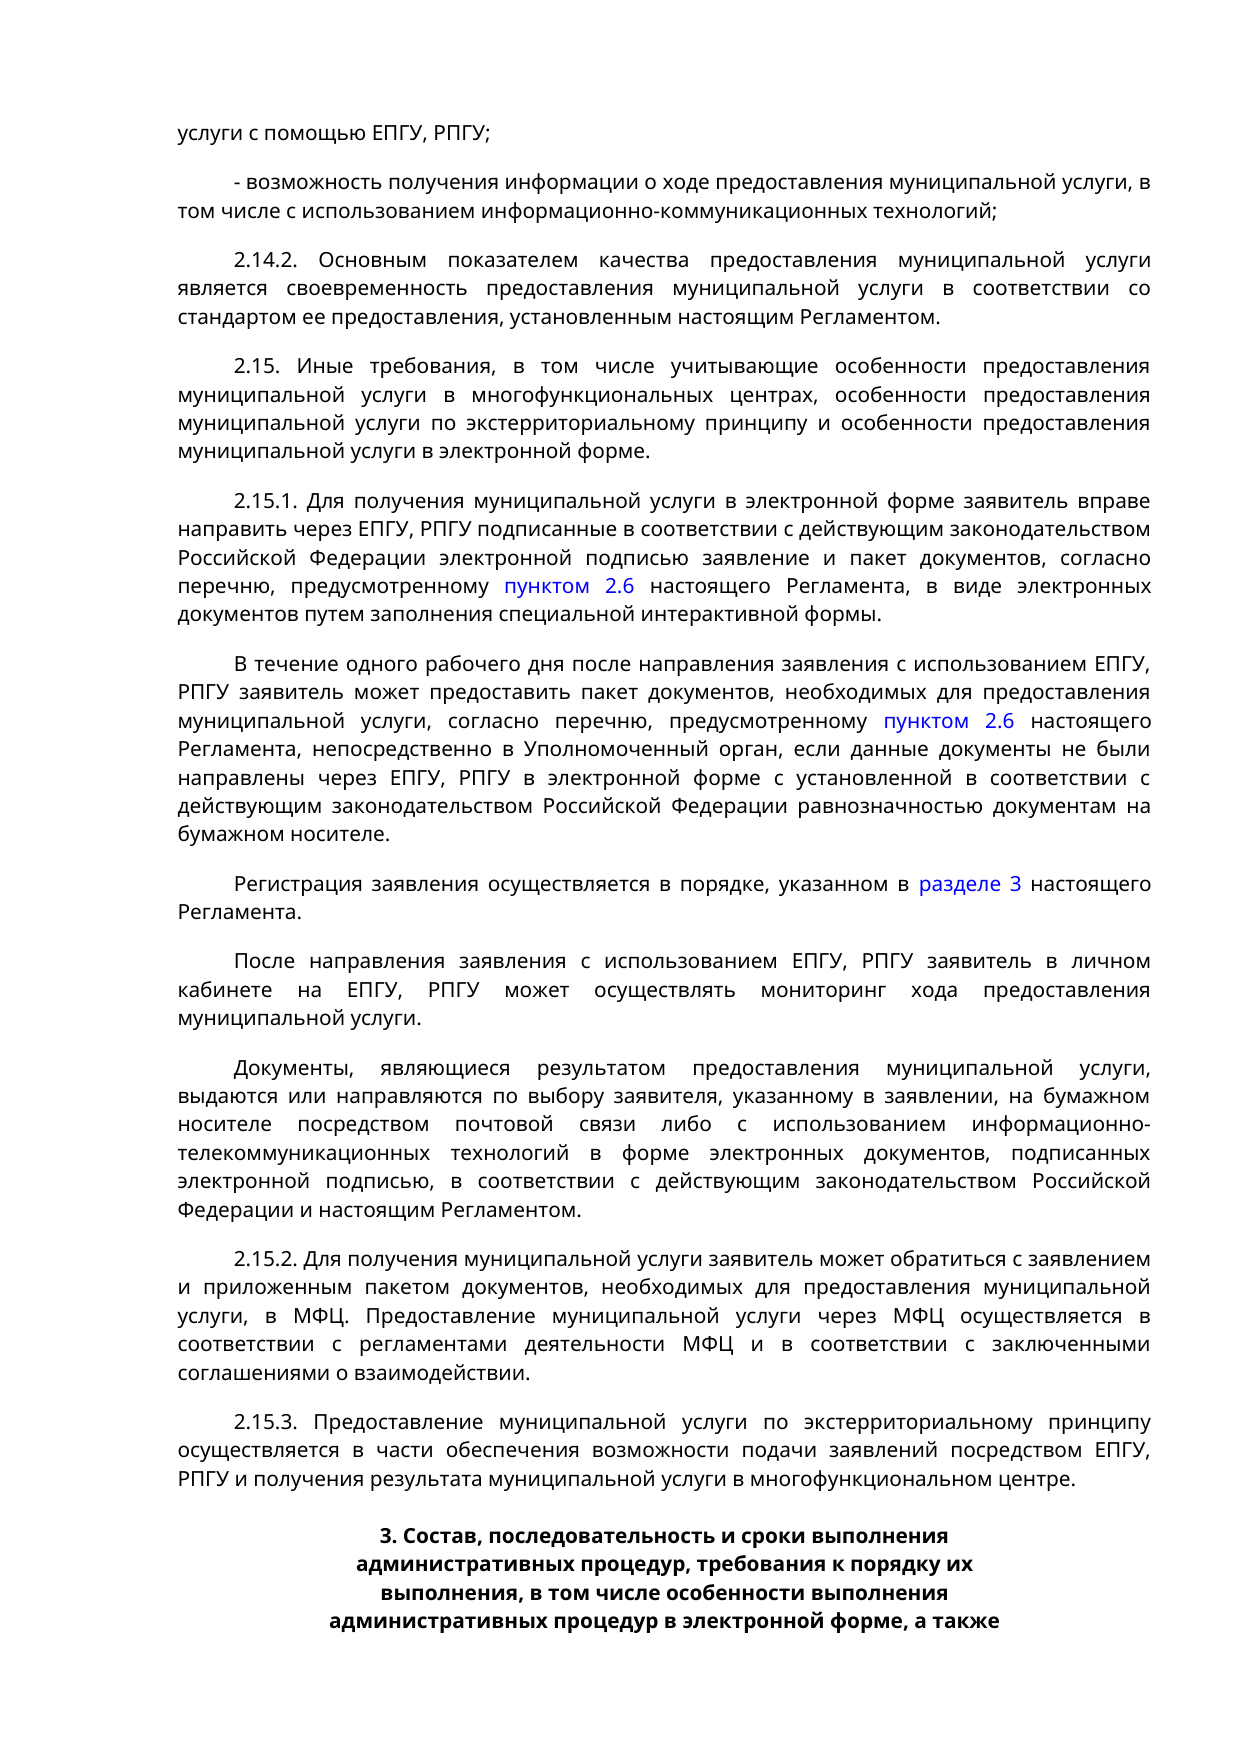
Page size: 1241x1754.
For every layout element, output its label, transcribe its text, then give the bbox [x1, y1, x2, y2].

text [177, 118, 1152, 147]
text 2.15. Иные требования, в том числе учитывающие особенности предоставления муниципальной услуги в многофункциональных центрах, особенности предоставления муниципальной услуги по экстерриториальному принципу и особенности предоставления муниципальной услуги в электронной форме. [177, 351, 1152, 465]
text 2.15.1. Для получения муниципальной услуги в электронной форме заявитель вправе направить через ЕПГУ, РПГУ подписанные в соответствии с действующим законодательством Российской Федерации электронной подписью заявление и пакет документов, согласно перечню, предусмотренному пунктом 2.6 настоящего Регламента, в виде электронных документов путем заполнения специальной интерактивной формы. [177, 486, 1152, 628]
title 3. Состав, последовательность и сроки выполнения [177, 1521, 1152, 1549]
text 2.15.2. Для получения муниципальной услуги заявитель может обратиться с заявлением и приложенным пакетом документов, необходимых для предоставления муниципальной услуги, в МФЦ. Предоставление муниципальной услуги через МФЦ осуществляется в соответствии с регламентами деятельности МФЦ и в соответствии с заключенными соглашениями о взаимодействии. [177, 1244, 1152, 1386]
title административных процедур, требования к порядку их [177, 1549, 1152, 1578]
text 2.15.3. Предоставление муниципальной услуги по экстерриториальному принципу осуществляется в части обеспечения возможности подачи заявлений посредством ЕПГУ, РПГУ и получения результата муниципальной услуги в многофункциональном центре. [177, 1407, 1152, 1492]
title выполнения, в том числе особенности выполнения [177, 1578, 1152, 1606]
text Документы, являющиеся результатом предоставления муниципальной услуги, выдаются или направляются по выбору заявителя, указанному в заявлении, на бумажном носителе посредством почтовой связи либо с использованием информационно-телекоммуникационных технологий в форме электронных документов, подписанных электронной подписью, в соответствии с действующим законодательством Российской Федерации и настоящим Регламентом. [177, 1053, 1152, 1223]
text Регистрация заявления осуществляется в порядке, указанном в разделе 3 настоящего Регламента. [177, 869, 1152, 926]
text 2.14.2. Основным показателем качества предоставления муниципальной услуги является своевременность предоставления муниципальной услуги в соответствии со стандартом ее предоставления, установленным настоящим Регламентом. [177, 245, 1152, 330]
text - возможность получения информации о ходе предоставления муниципальной услуги, в том числе с использованием информационно-коммуникационных технологий; [177, 167, 1152, 224]
title административных процедур в электронной форме, а также [177, 1606, 1152, 1634]
text После направления заявления с использованием ЕПГУ, РПГУ заявитель в личном кабинете на ЕПГУ, РПГУ может осуществлять мониторинг хода предоставления муниципальной услуги. [177, 946, 1152, 1032]
text В течение одного рабочего дня после направления заявления с использованием ЕПГУ, РПГУ заявитель может предоставить пакет документов, необходимых для предоставления муниципальной услуги, согласно перечню, предусмотренному пунктом 2.6 настоящего Регламента, непосредственно в Уполномоченный орган, если данные документы не были направлены через ЕПГУ, РПГУ в электронной форме с установленной в соответствии с действующим законодательством Российской Федерации равнозначностью документам на бумажном носителе. [177, 649, 1152, 848]
